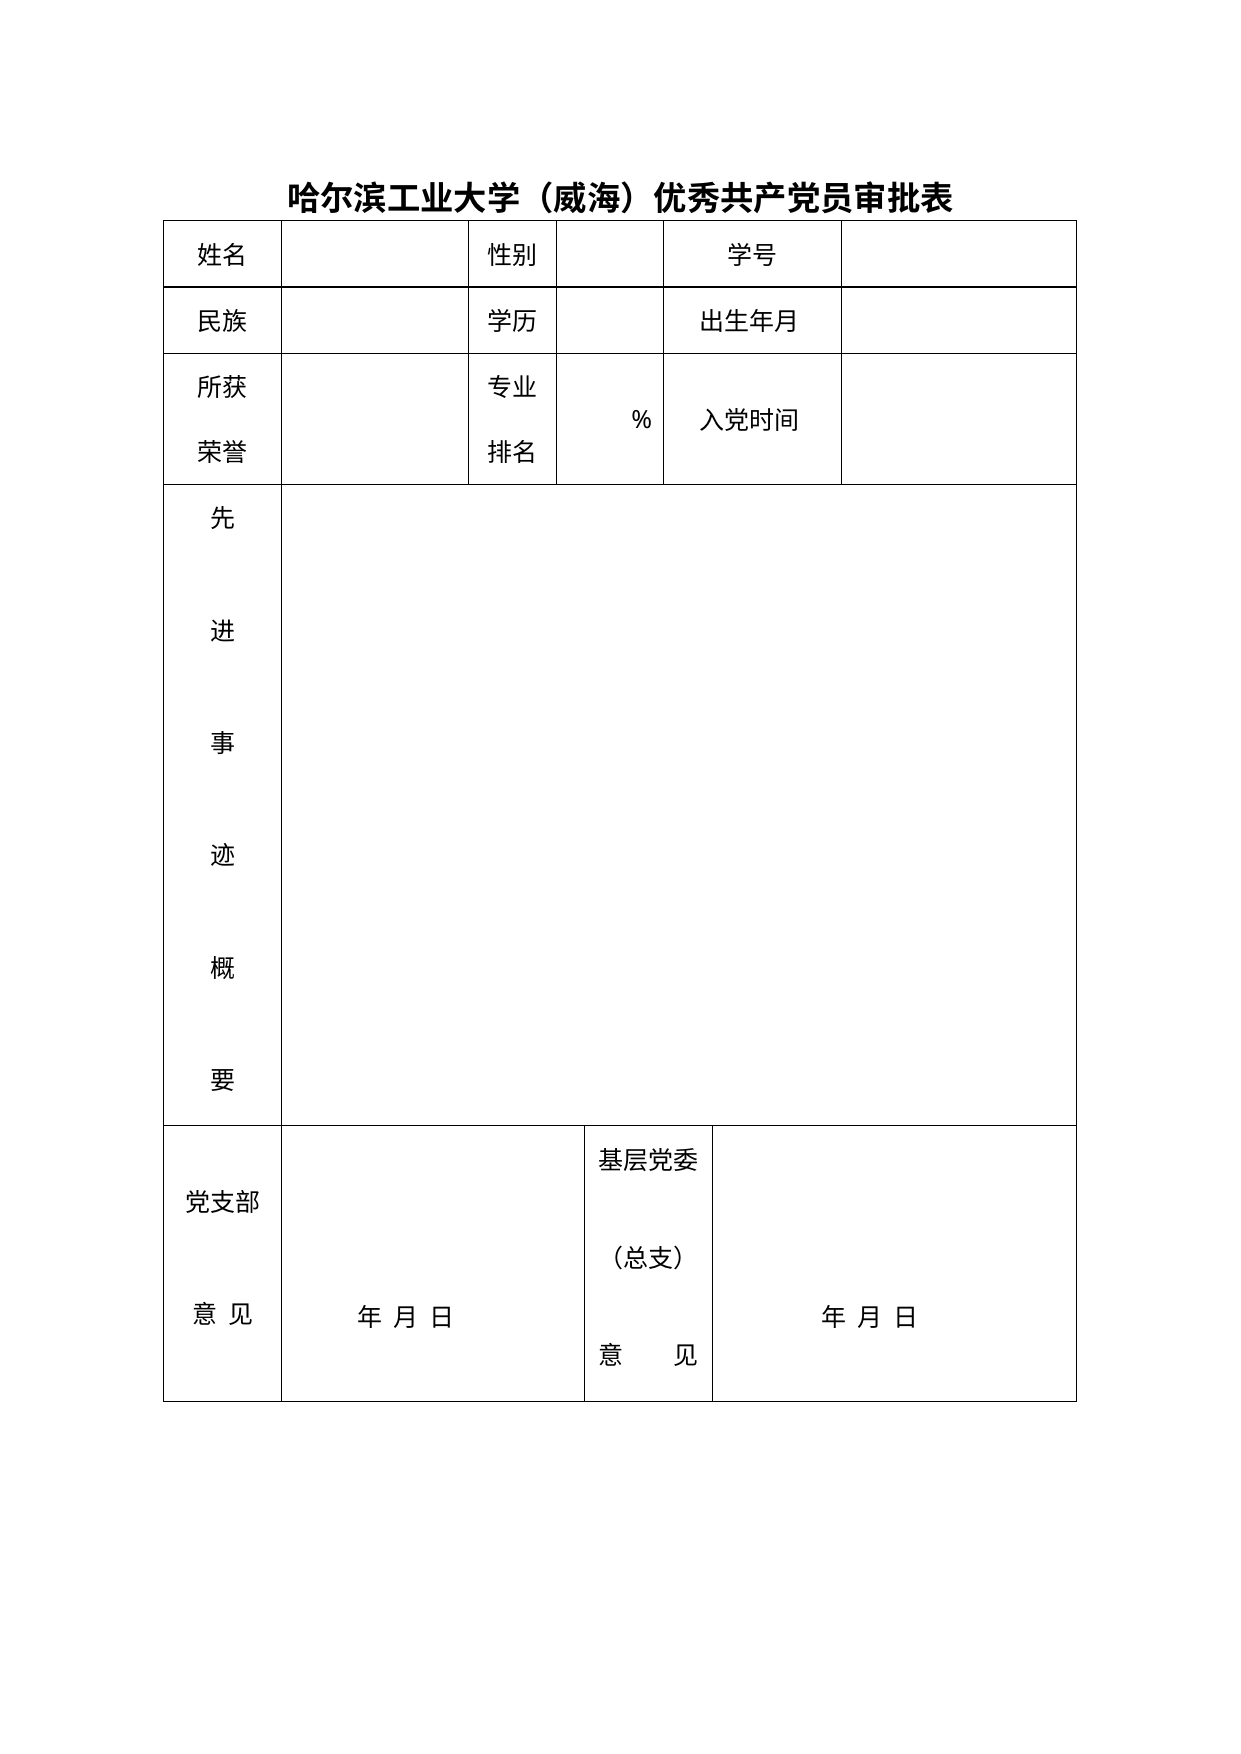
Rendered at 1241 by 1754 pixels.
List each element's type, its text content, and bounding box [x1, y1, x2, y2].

table_cell [842, 354, 1076, 483]
table_cell 学历 [469, 288, 556, 352]
table_header [282, 221, 468, 286]
table_cell 入党时间 [664, 354, 841, 483]
table_cell [282, 288, 468, 352]
table_cell [557, 288, 663, 352]
table_cell 年 月 日 [713, 1126, 1076, 1401]
text 哈尔滨工业大学（威海）优秀共产党员审批表 [187, 162, 1053, 220]
table_header [842, 221, 1076, 286]
table_cell 先 进 事 迹 概 要 [164, 485, 281, 1125]
table_cell 出生年月 [664, 288, 841, 352]
table_header 学号 [664, 221, 841, 286]
table_cell 民族 [164, 288, 281, 352]
table_header 姓名 [164, 221, 281, 286]
table_header [557, 221, 663, 286]
table_cell 专业排名 [469, 354, 556, 483]
table_cell 党支部 意 见 [164, 1126, 281, 1401]
table_cell [842, 288, 1076, 352]
table_cell [282, 354, 468, 483]
table_cell 年 月 日 [282, 1126, 584, 1401]
table_cell 所获 荣誉 [164, 354, 281, 483]
table_header 性别 [469, 221, 556, 286]
table_cell % [557, 354, 663, 483]
table_cell 基层党委（总支） 意 见 [585, 1126, 712, 1401]
table_cell [282, 485, 1076, 1125]
